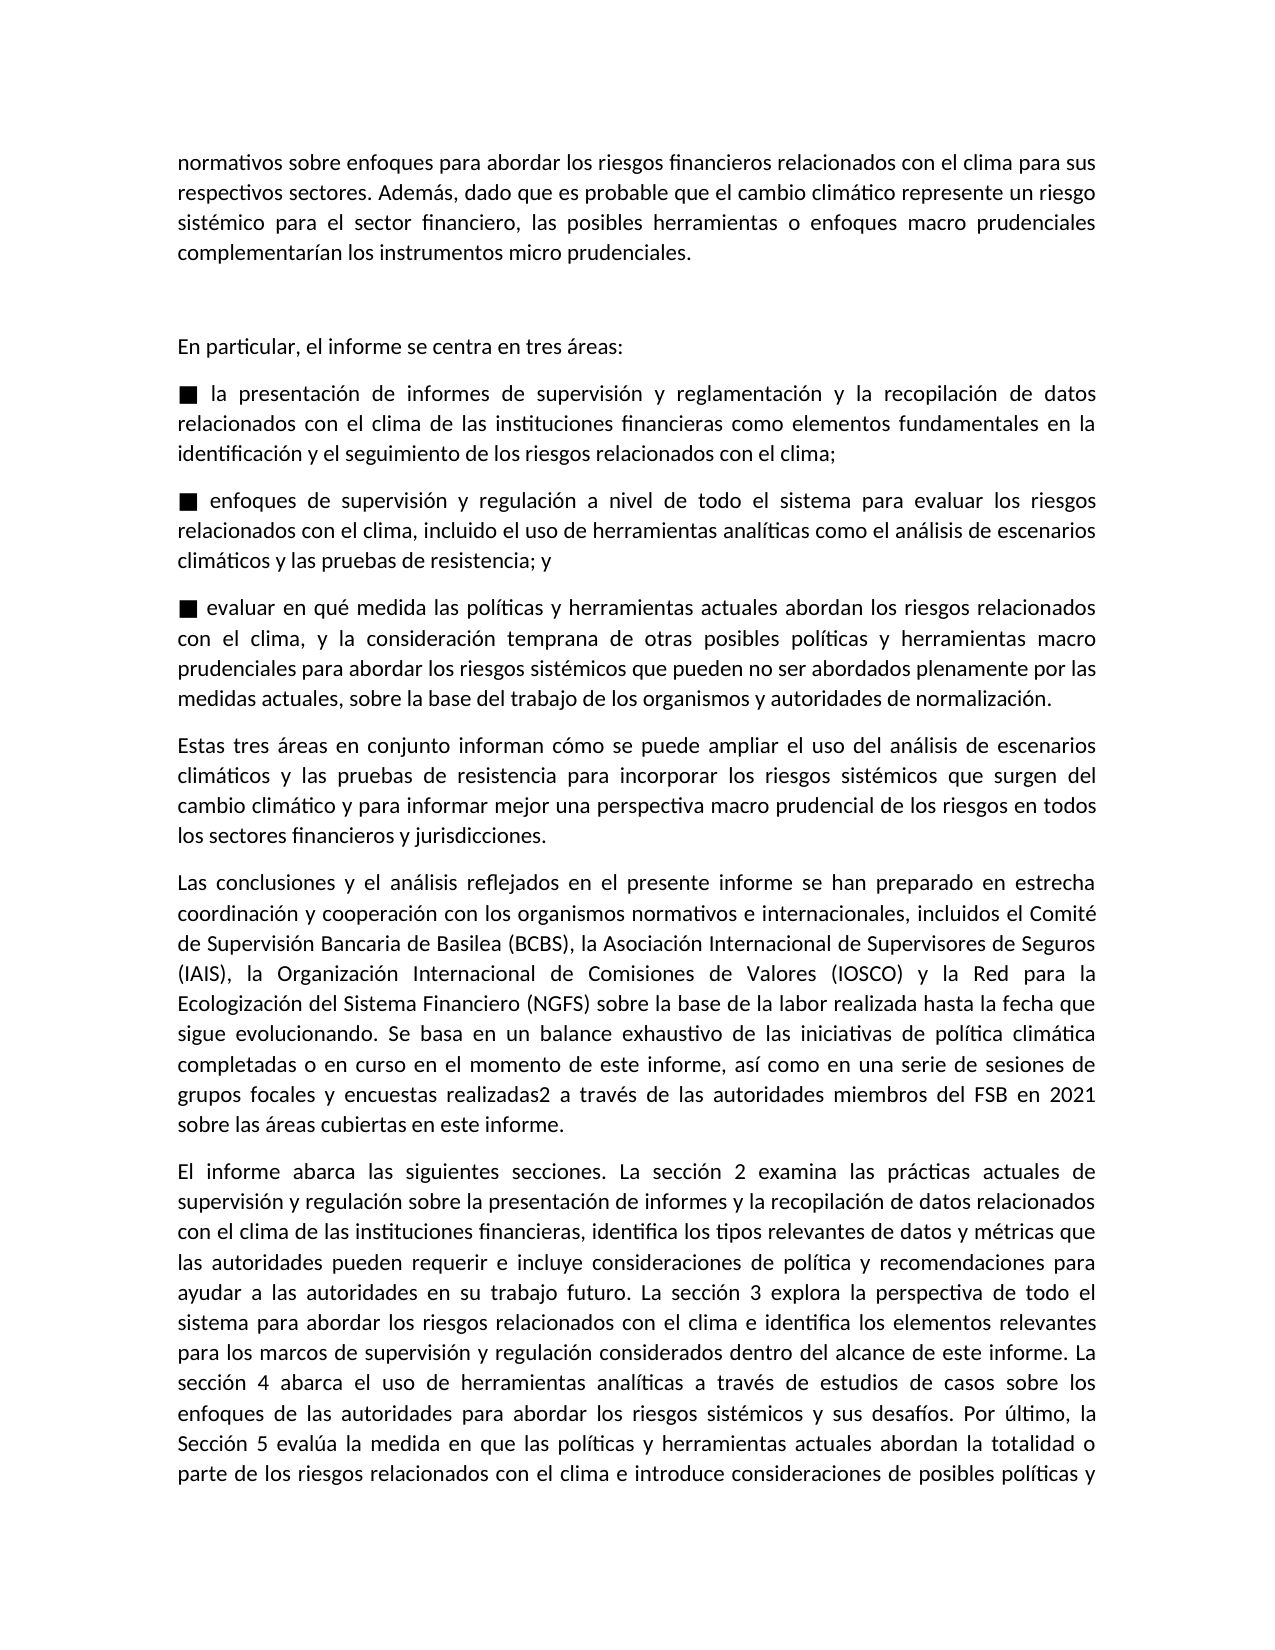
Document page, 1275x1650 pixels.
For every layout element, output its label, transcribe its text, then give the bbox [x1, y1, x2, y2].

text Estas tres áreas en conjunto informan cómo se puede ampliar el uso del análisis de escenarios climáticos y las pruebas de resistencia para incorporar los riesgos sistémicos que surgen del cambio climático y para informar mejor una perspectiva macro prudencial de los riesgos en todos los sectores financieros y jurisdicciones. [177, 731, 1098, 849]
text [177, 1157, 1098, 1487]
text En particular, el informe se centra en tres áreas: [177, 332, 1098, 360]
text ■ la presentación de informes de supervisión y reglamentación y la recopilación de datos relacionados con el clima de las instituciones financieras como elementos fundamentales en la identificación y el seguimiento de los riesgos relacionados con el clima; [177, 379, 1098, 467]
text Las conclusiones y el análisis reflejados en el presente informe se han preparado en estrecha coordinación y cooperación con los organismos normativos e internacionales, incluidos el Comité de Supervisión Bancaria de Basilea (BCBS), la Asociación Internacional de Supervisores de Seguros (IAIS), la Organización Internacional de Comisiones de Valores (IOSCO) y la Red para la Ecologización del Sistema Financiero (NGFS) sobre la base de la labor realizada hasta la fecha que sigue evolucionando. Se basa en un balance exhaustivo de las iniciativas de política climática completadas o en curso en el momento de este informe, así como en una serie de sesiones de grupos focales y encuestas realizadas2 a través de las autoridades miembros del FSB en 2021 sobre las áreas cubiertas en este informe. [177, 868, 1098, 1138]
text ■ evaluar en qué medida las políticas y herramientas actuales abordan los riesgos relacionados con el clima, y la consideración temprana de otras posibles políticas y herramientas macro prudenciales para abordar los riesgos sistémicos que pueden no ser abordados plenamente por las medidas actuales, sobre la base del trabajo de los organismos y autoridades de normalización. [177, 593, 1098, 712]
text ■ enfoques de supervisión y regulación a nivel de todo el sistema para evaluar los riesgos relacionados con el clima, incluido el uso de herramientas analíticas como el análisis de escenarios climáticos y las pruebas de resistencia; y [177, 486, 1098, 574]
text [177, 148, 1098, 266]
